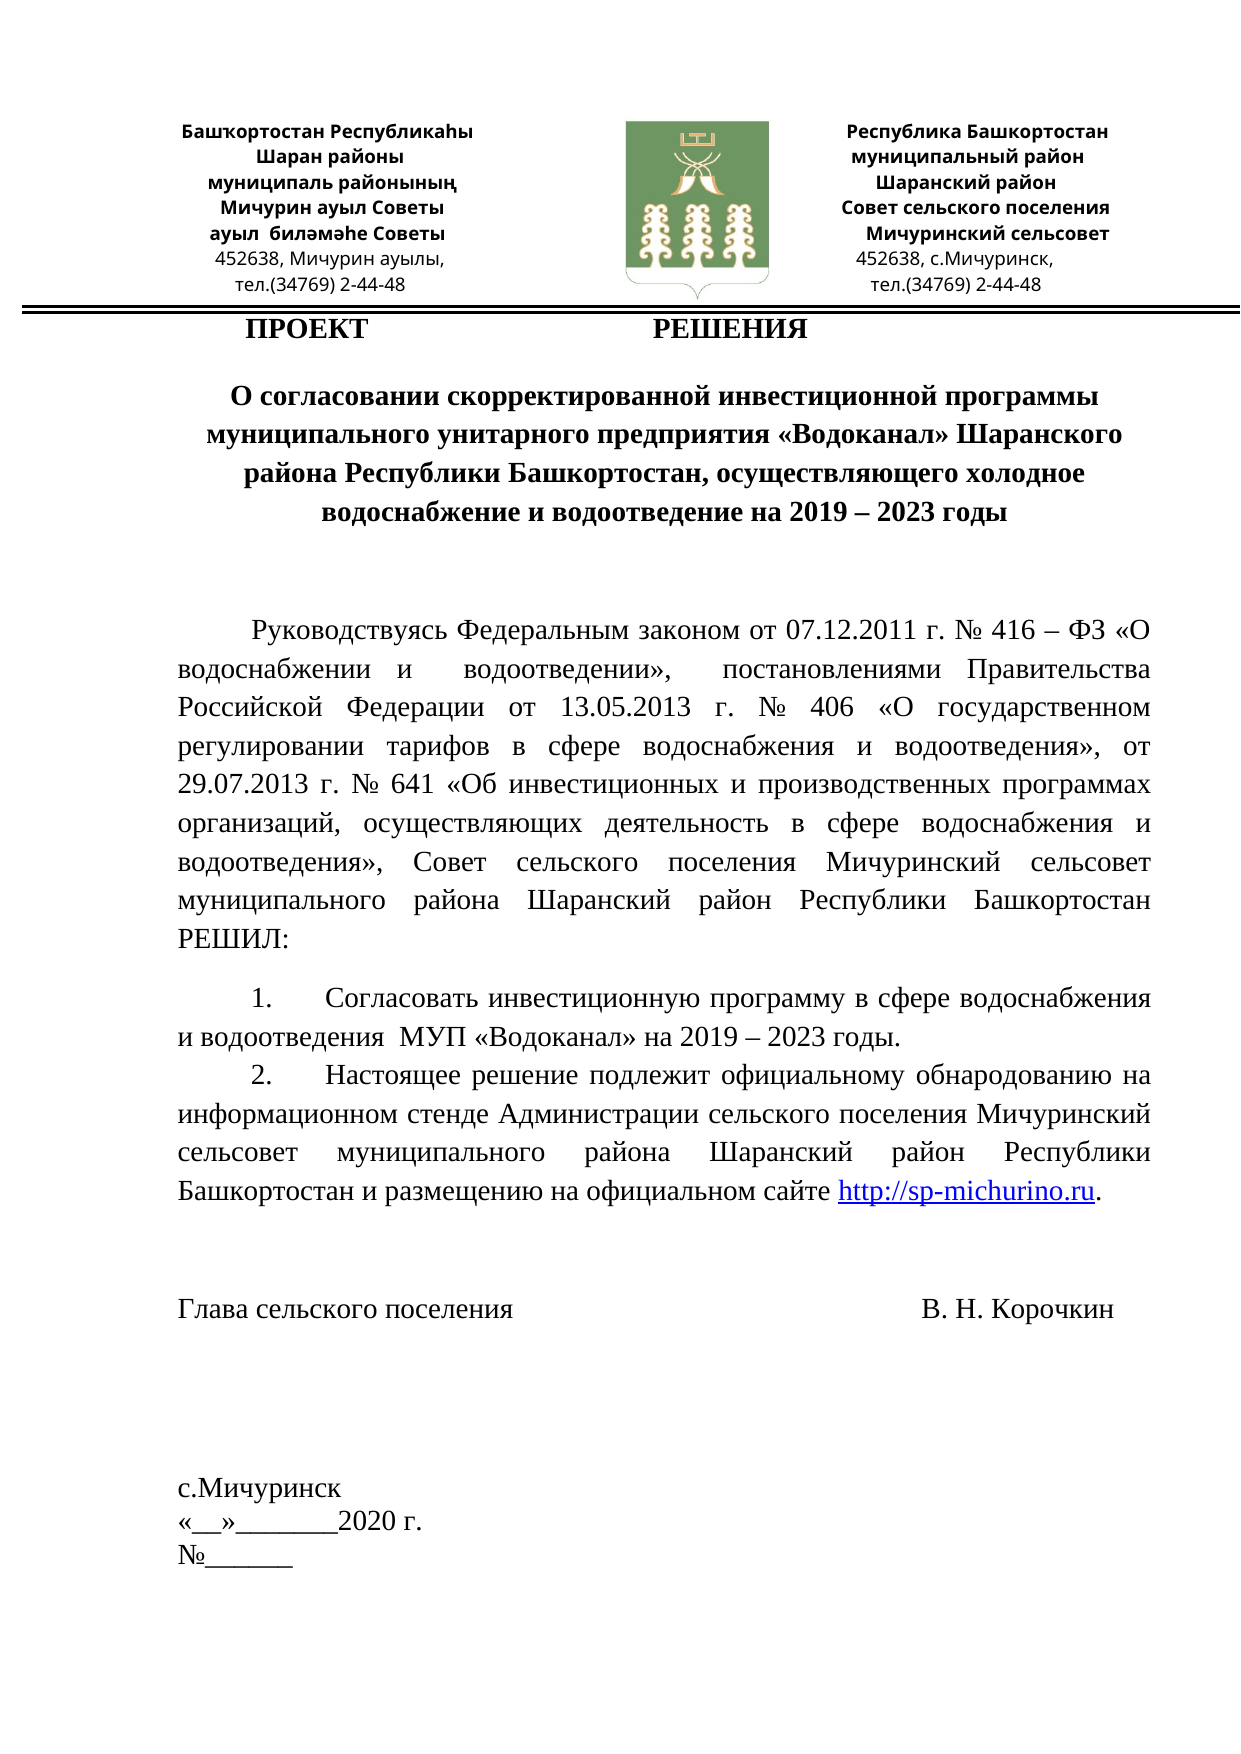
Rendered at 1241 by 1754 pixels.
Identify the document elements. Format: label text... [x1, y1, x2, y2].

text Руководствуясь Федеральным законом от 07.12.2011 г. № 416 – ФЗ «О водоснабжении и водоотведении», постановлениями Правительства Российской Федерации от 13.05.2013 г. № 406 «О государственном регулировании тарифов в сфере водоснабжения и водоотведения», от 29.07.2013 г. № 641 «Об инвестиционных и производственных программах организаций, осуществляющих деятельность в сфере водоснабжения и водоотведения», Совет сельского поселения Мичуринский сельсовет муниципального района Шаранский район Республики Башкортостан РЕШИЛ: [177, 612, 1152, 954]
picture [623, 118, 770, 301]
table_header Башҡортостан Республикаһы Шаран районы муниципаль районының Мичурин ауыл Советы ауыл биләмәһе Советы 452638, Мичурин ауылы, тел.(34769) 2-44-48 [22, 118, 593, 305]
table_header Республика Башкортостан муниципальный район Шаранский район Совет сельского поселения Мичуринский сельсовет 452638, с.Мичуринск, тел.(34769) 2-44-48 [800, 118, 1240, 305]
list Согласовать инвестиционную программу в сфере водоснабжения и водоотведения МУП «Водоканал» на 2019 – 2023 годы. [177, 980, 1152, 1052]
table_header [594, 118, 800, 305]
text ПРОЕКТ РЕШЕНИЯ [191, 314, 1152, 344]
list Настоящее решение подлежит официальному обнародованию на информационном стенде Администрации сельского поселения Мичуринский сельсовет муниципального района Шаранский район Республики Башкортостан и размещению на официальном сайте http://sp-michurino.ru. [177, 1057, 1152, 1206]
text О согласовании скорректированной инвестиционной программы муниципального унитарного предприятия «Водоканал» Шаранского района Республики Башкортостан, осуществляющего холодное водоснабжение и водоотведение на 2019 – 2023 годы [177, 378, 1152, 527]
text «__»_______2020 г. [177, 1503, 1152, 1537]
text с.Мичуринск [177, 1470, 1152, 1503]
text №______ [177, 1537, 1152, 1570]
text Глава сельского поселения В. Н. Корочкин [177, 1292, 1152, 1325]
